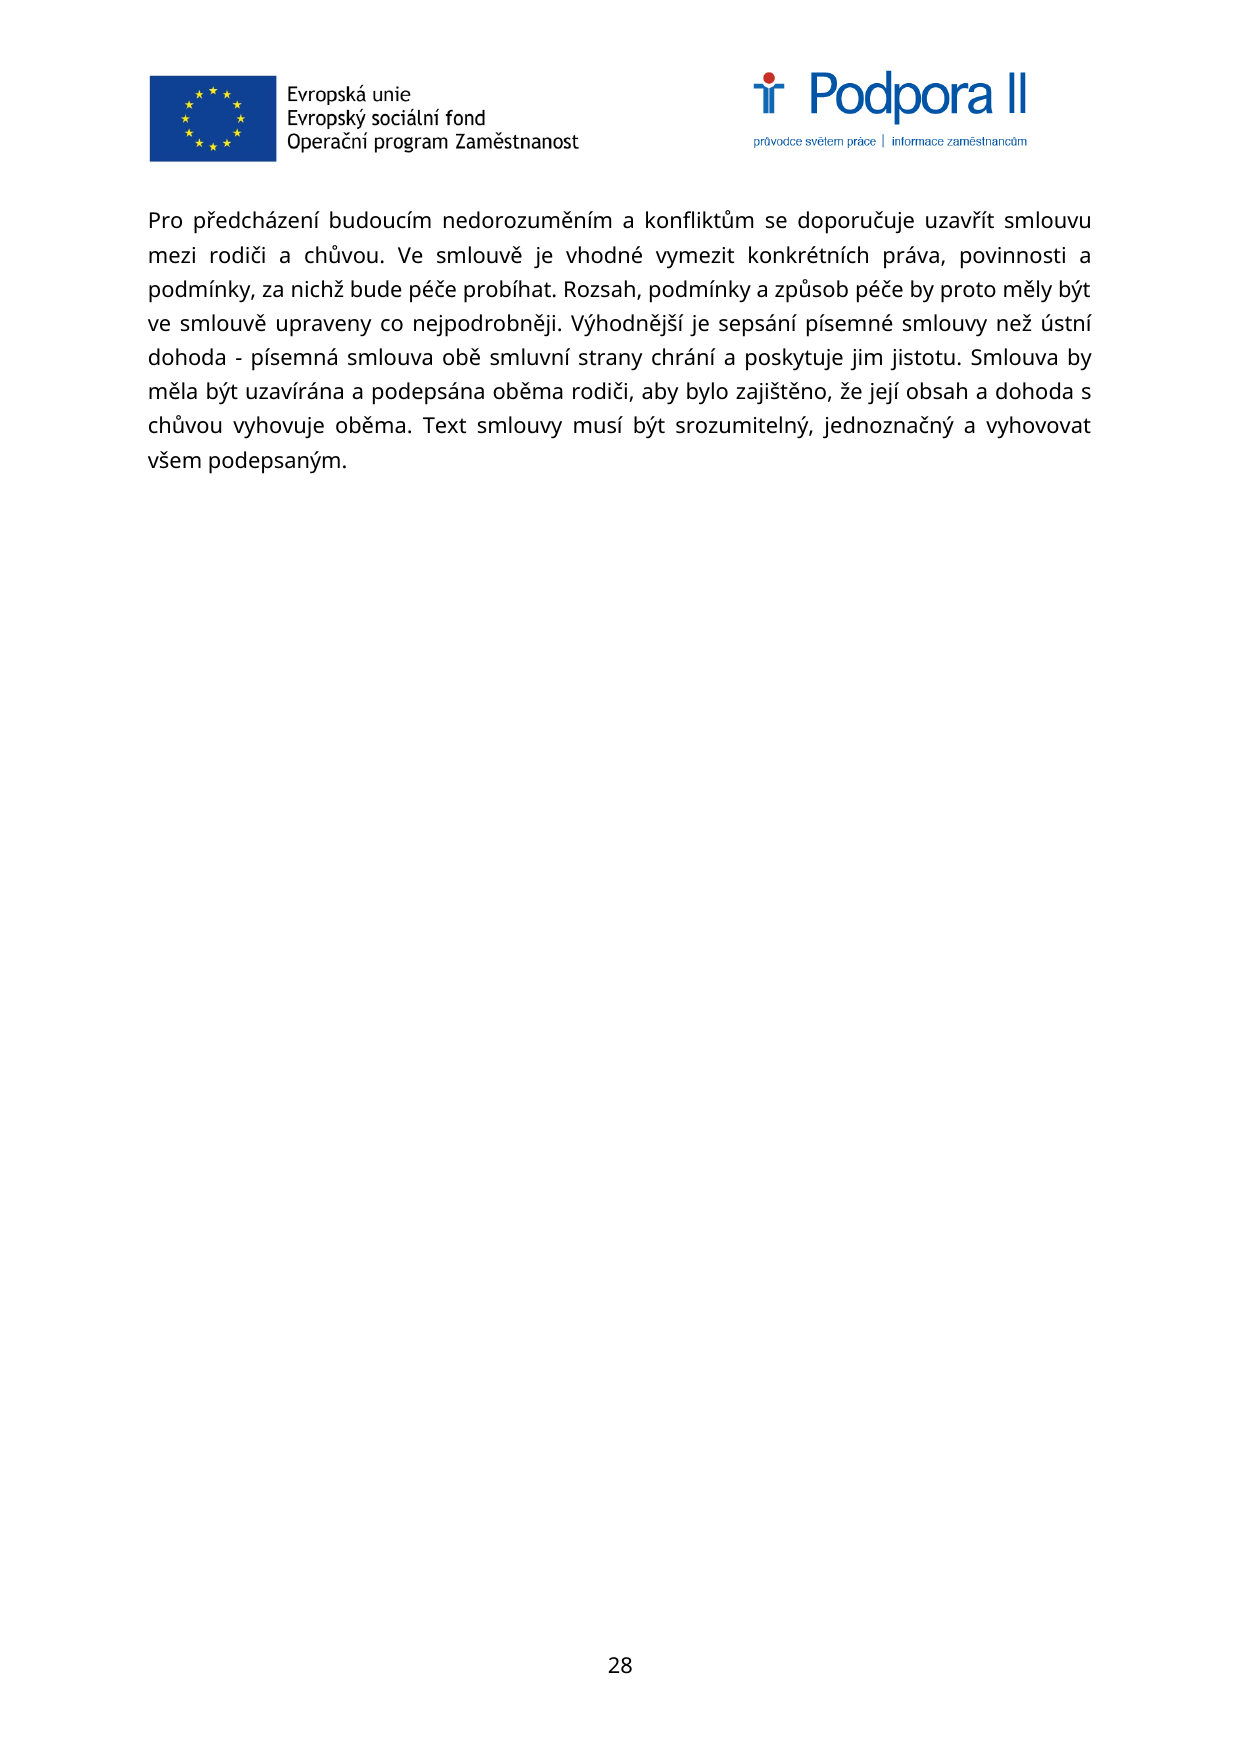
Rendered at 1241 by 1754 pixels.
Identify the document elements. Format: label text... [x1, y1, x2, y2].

text Pro předcházení budoucím nedorozuměním a konfliktům se doporučuje uzavřít smlouvu mezi rodiči a chůvou. Ve smlouvě je vhodné vymezit konkrétních práva, povinnosti a podmínky, za nichž bude péče probíhat. Rozsah, podmínky a způsob péče by proto měly být ve smlouvě upraveny co nejpodrobněji. Výhodnější je sepsání písemné smlouvy než ústní dohoda - písemná smlouva obě smluvní strany chrání a poskytuje jim jistotu. Smlouva by měla být uzavírána a podepsána oběma rodiči, aby bylo zajištěno, že její obsah a dohoda s chůvou vyhovuje oběma. Text smlouvy musí být srozumitelný, jednoznačný a vyhovovat všem podepsaným. [148, 205, 1093, 474]
picture [147, 73, 579, 164]
picture [732, 51, 1039, 164]
